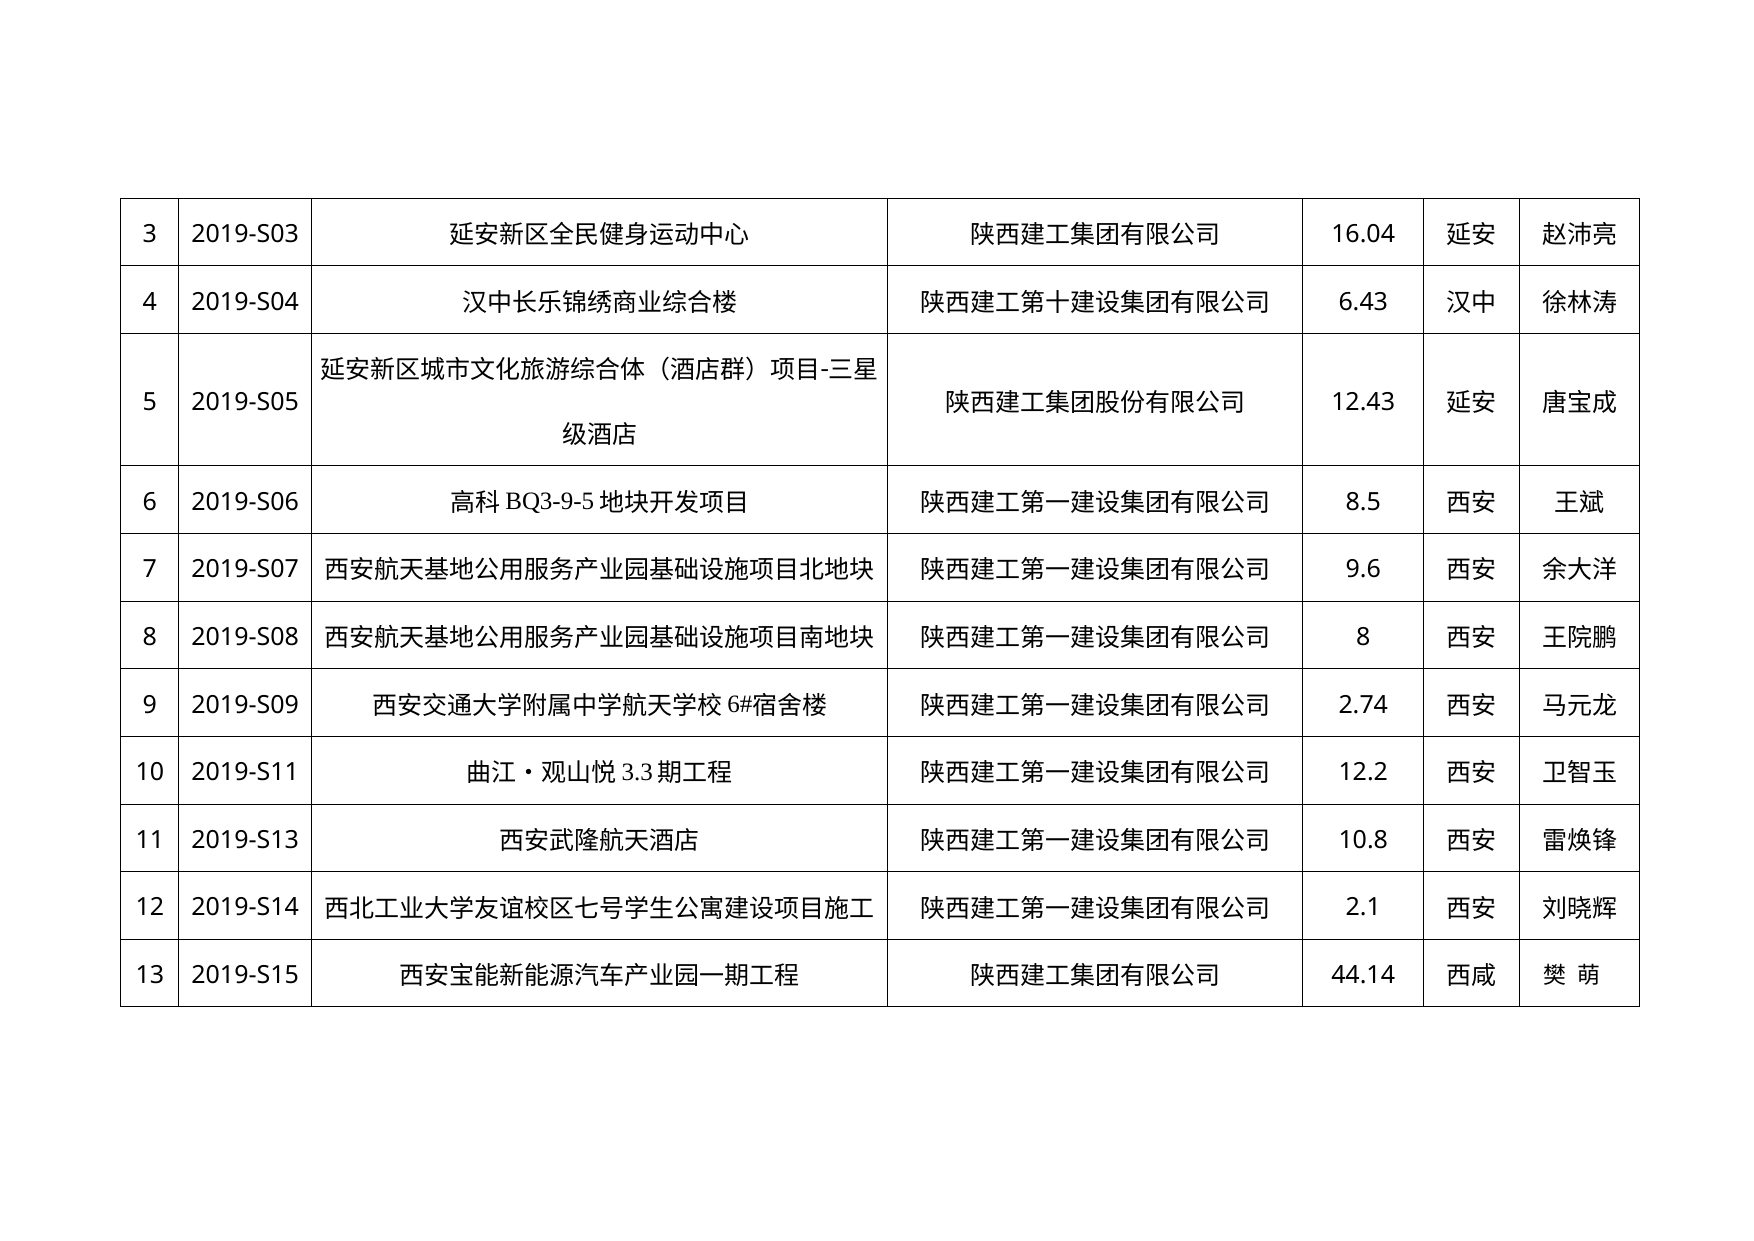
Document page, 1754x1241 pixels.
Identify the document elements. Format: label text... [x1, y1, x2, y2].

table_cell 5 [121, 334, 178, 465]
table_cell 2019-S14 [179, 872, 311, 939]
table_cell 西安 [1424, 602, 1519, 668]
table_cell 8.5 [1303, 466, 1423, 533]
table_cell 9 [121, 669, 178, 736]
table_cell 西北工业大学友谊校区七号学生公寓建设项目施工 [312, 872, 887, 939]
table_cell 陕西建工集团股份有限公司 [888, 334, 1302, 465]
table_cell 12.43 [1303, 334, 1423, 465]
table_cell 8 [1303, 602, 1423, 668]
table_cell 6.43 [1303, 266, 1423, 333]
table_cell 陕西建工集团有限公司 [888, 940, 1302, 1006]
table_cell 西安 [1424, 872, 1519, 939]
table_cell 王斌 [1520, 466, 1639, 533]
table_cell 西安 [1424, 805, 1519, 871]
table_cell 汉中长乐锦绣商业综合楼 [312, 266, 887, 333]
table_cell 陕西建工第一建设集团有限公司 [888, 872, 1302, 939]
table_cell 2019-S09 [179, 669, 311, 736]
table_cell 10 [121, 737, 178, 803]
table_cell 9.6 [1303, 534, 1423, 601]
table_cell 西安 [1424, 669, 1519, 736]
table_cell 2019-S04 [179, 266, 311, 333]
table_cell 44.14 [1303, 940, 1423, 1006]
table_cell 樊 萌 [1520, 940, 1639, 1006]
table_cell 刘晓辉 [1520, 872, 1639, 939]
table_cell 卫智玉 [1520, 737, 1639, 803]
table_cell 陕西建工第一建设集团有限公司 [888, 737, 1302, 803]
table_cell 西安航天基地公用服务产业园基础设施项目北地块 [312, 534, 887, 601]
table_cell 唐宝成 [1520, 334, 1639, 465]
table_cell 西咸 [1424, 940, 1519, 1006]
table_cell 延安新区全民健身运动中心 [312, 199, 887, 265]
table_cell 陕西建工第一建设集团有限公司 [888, 805, 1302, 871]
table_cell 王院鹏 [1520, 602, 1639, 668]
table_cell 3 [121, 199, 178, 265]
table_cell 2019-S06 [179, 466, 311, 533]
table_cell 延安 [1424, 199, 1519, 265]
table_cell 延安新区城市文化旅游综合体（酒店群）项目-三星级酒店 [312, 334, 887, 465]
table_cell 4 [121, 266, 178, 333]
table_cell 2.74 [1303, 669, 1423, 736]
table_cell 2019-S05 [179, 334, 311, 465]
table_cell 西安 [1424, 466, 1519, 533]
table_cell 陕西建工集团有限公司 [888, 199, 1302, 265]
table_cell 西安宝能新能源汽车产业园一期工程 [312, 940, 887, 1006]
table_cell 6 [121, 466, 178, 533]
table_cell 徐林涛 [1520, 266, 1639, 333]
table_cell 余大洋 [1520, 534, 1639, 601]
table_cell 曲江•观山悦3.3期工程 [312, 737, 887, 803]
table_cell 2019-S13 [179, 805, 311, 871]
table_cell 12.2 [1303, 737, 1423, 803]
table_cell 马元龙 [1520, 669, 1639, 736]
table_cell 陕西建工第一建设集团有限公司 [888, 466, 1302, 533]
table_cell 10.8 [1303, 805, 1423, 871]
table_cell 陕西建工第一建设集团有限公司 [888, 602, 1302, 668]
table_cell 2019-S07 [179, 534, 311, 601]
table_cell 陕西建工第十建设集团有限公司 [888, 266, 1302, 333]
table_cell 赵沛亮 [1520, 199, 1639, 265]
table_cell 8 [121, 602, 178, 668]
table_cell 西安武隆航天酒店 [312, 805, 887, 871]
table_cell 2019-S15 [179, 940, 311, 1006]
table_cell 12 [121, 872, 178, 939]
table_cell 16.04 [1303, 199, 1423, 265]
table_cell 2019-S03 [179, 199, 311, 265]
table_cell 陕西建工第一建设集团有限公司 [888, 669, 1302, 736]
table_cell 雷焕锋 [1520, 805, 1639, 871]
table_cell 延安 [1424, 334, 1519, 465]
table_cell 西安 [1424, 534, 1519, 601]
table_cell 11 [121, 805, 178, 871]
table_cell 西安航天基地公用服务产业园基础设施项目南地块 [312, 602, 887, 668]
table_cell 西安交通大学附属中学航天学校6#宿舍楼 [312, 669, 887, 736]
table_cell 汉中 [1424, 266, 1519, 333]
table_cell 西安 [1424, 737, 1519, 803]
table_cell 7 [121, 534, 178, 601]
table_cell 陕西建工第一建设集团有限公司 [888, 534, 1302, 601]
table_cell 2019-S11 [179, 737, 311, 803]
table_cell 13 [121, 940, 178, 1006]
table_cell 2019-S08 [179, 602, 311, 668]
table_cell 高科BQ3-9-5地块开发项目 [312, 466, 887, 533]
table_cell 2.1 [1303, 872, 1423, 939]
